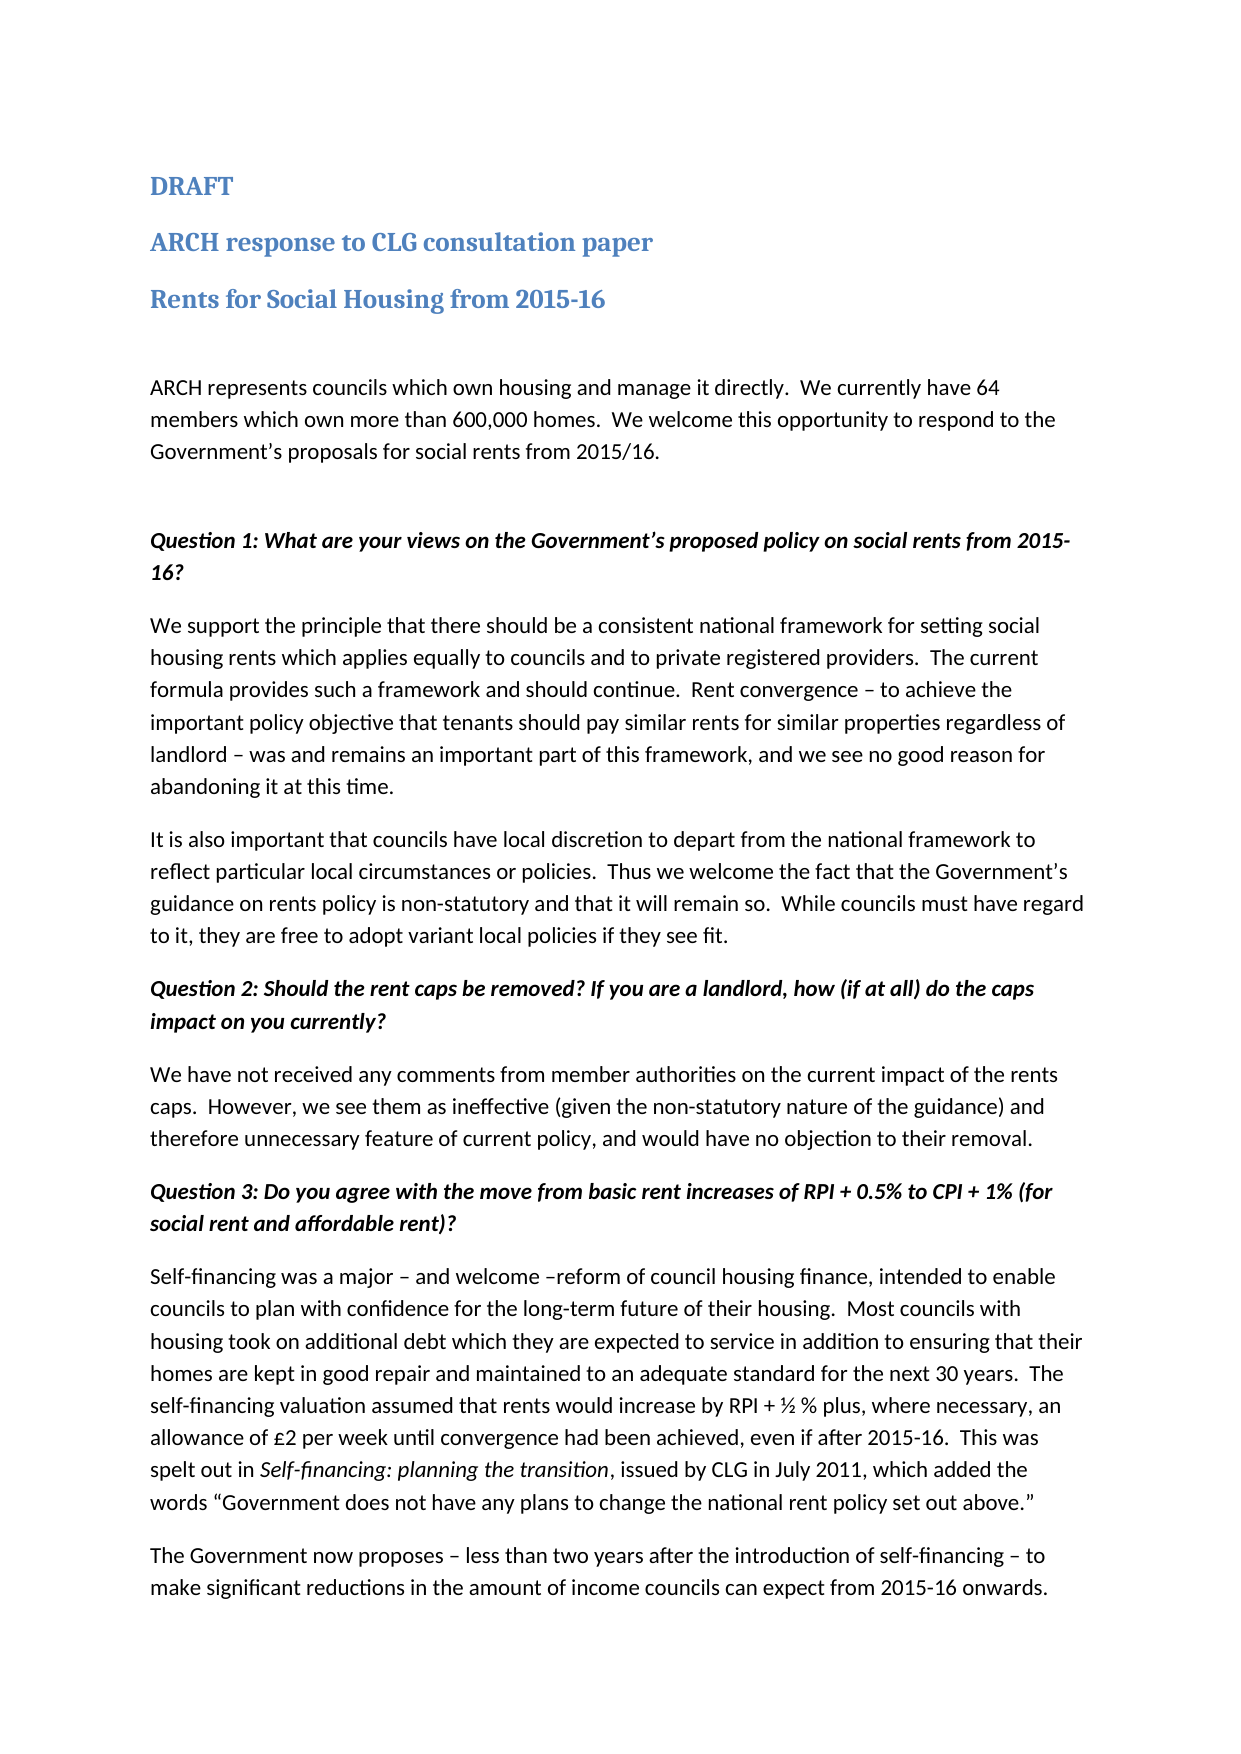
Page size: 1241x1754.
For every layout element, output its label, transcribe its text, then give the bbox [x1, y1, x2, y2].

text We have not received any comments from member authorities on the current impact of the rents caps. However, we see them as ineffective (given the non-statutory nature of the guidance) and therefore unnecessary feature of current policy, and would have no objection to their removal. [150, 1060, 1090, 1152]
subtitle Rents for Social Housing from 2015-16 [150, 284, 1090, 315]
text Question 3: Do you agree with the move from basic rent increases of RPI + 0.5% to CPI + 1% (for social rent and affordable rent)? [150, 1177, 1090, 1237]
text Self-financing was a major – and welcome –reform of council housing finance, intended to enable councils to plan with confidence for the long-term future of their housing. Most councils with housing took on additional debt which they are expected to service in addition to ensuring that their homes are kept in good repair and maintained to an adequate standard for the next 30 years. The self-financing valuation assumed that rents would increase by RPI + ½ % plus, where necessary, an allowance of £2 per week until convergence had been achieved, even if after 2015-16. This was spelt out in Self-financing: planning the transition, issued by CLG in July 2011, which added the words “Government does not have any plans to change the national rent policy set out above.” [150, 1262, 1090, 1516]
text ARCH represents councils which own housing and manage it directly. We currently have 64 members which own more than 600,000 homes. We welcome this opportunity to respond to the Government’s proposals for social rents from 2015/16. [150, 373, 1090, 465]
text Question 2: Should the rent caps be removed? If you are a landlord, how (if at all) do the caps impact on you currently? [150, 974, 1090, 1035]
text We support the principle that there should be a consistent national framework for setting social housing rents which applies equally to councils and to private registered providers. The current formula provides such a framework and should continue. Rent convergence – to achieve the important policy objective that tenants should pay similar rents for similar properties regardless of landlord – was and remains an important part of this framework, and we see no good reason for abandoning it at this time. [150, 611, 1090, 800]
text Question 1: What are your views on the Government’s proposed policy on social rents from 2015-16? [150, 526, 1090, 586]
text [150, 1541, 1090, 1601]
subtitle ARCH response to CLG consultation paper [150, 227, 1090, 258]
text It is also important that councils have local discretion to depart from the national framework to reflect particular local circumstances or policies. Thus we welcome the fact that the Government’s guidance on rents policy is non-statutory and that it will remain so. While councils must have regard to it, they are free to adopt variant local policies if they see fit. [150, 825, 1090, 949]
subtitle DRAFT [150, 171, 1090, 202]
